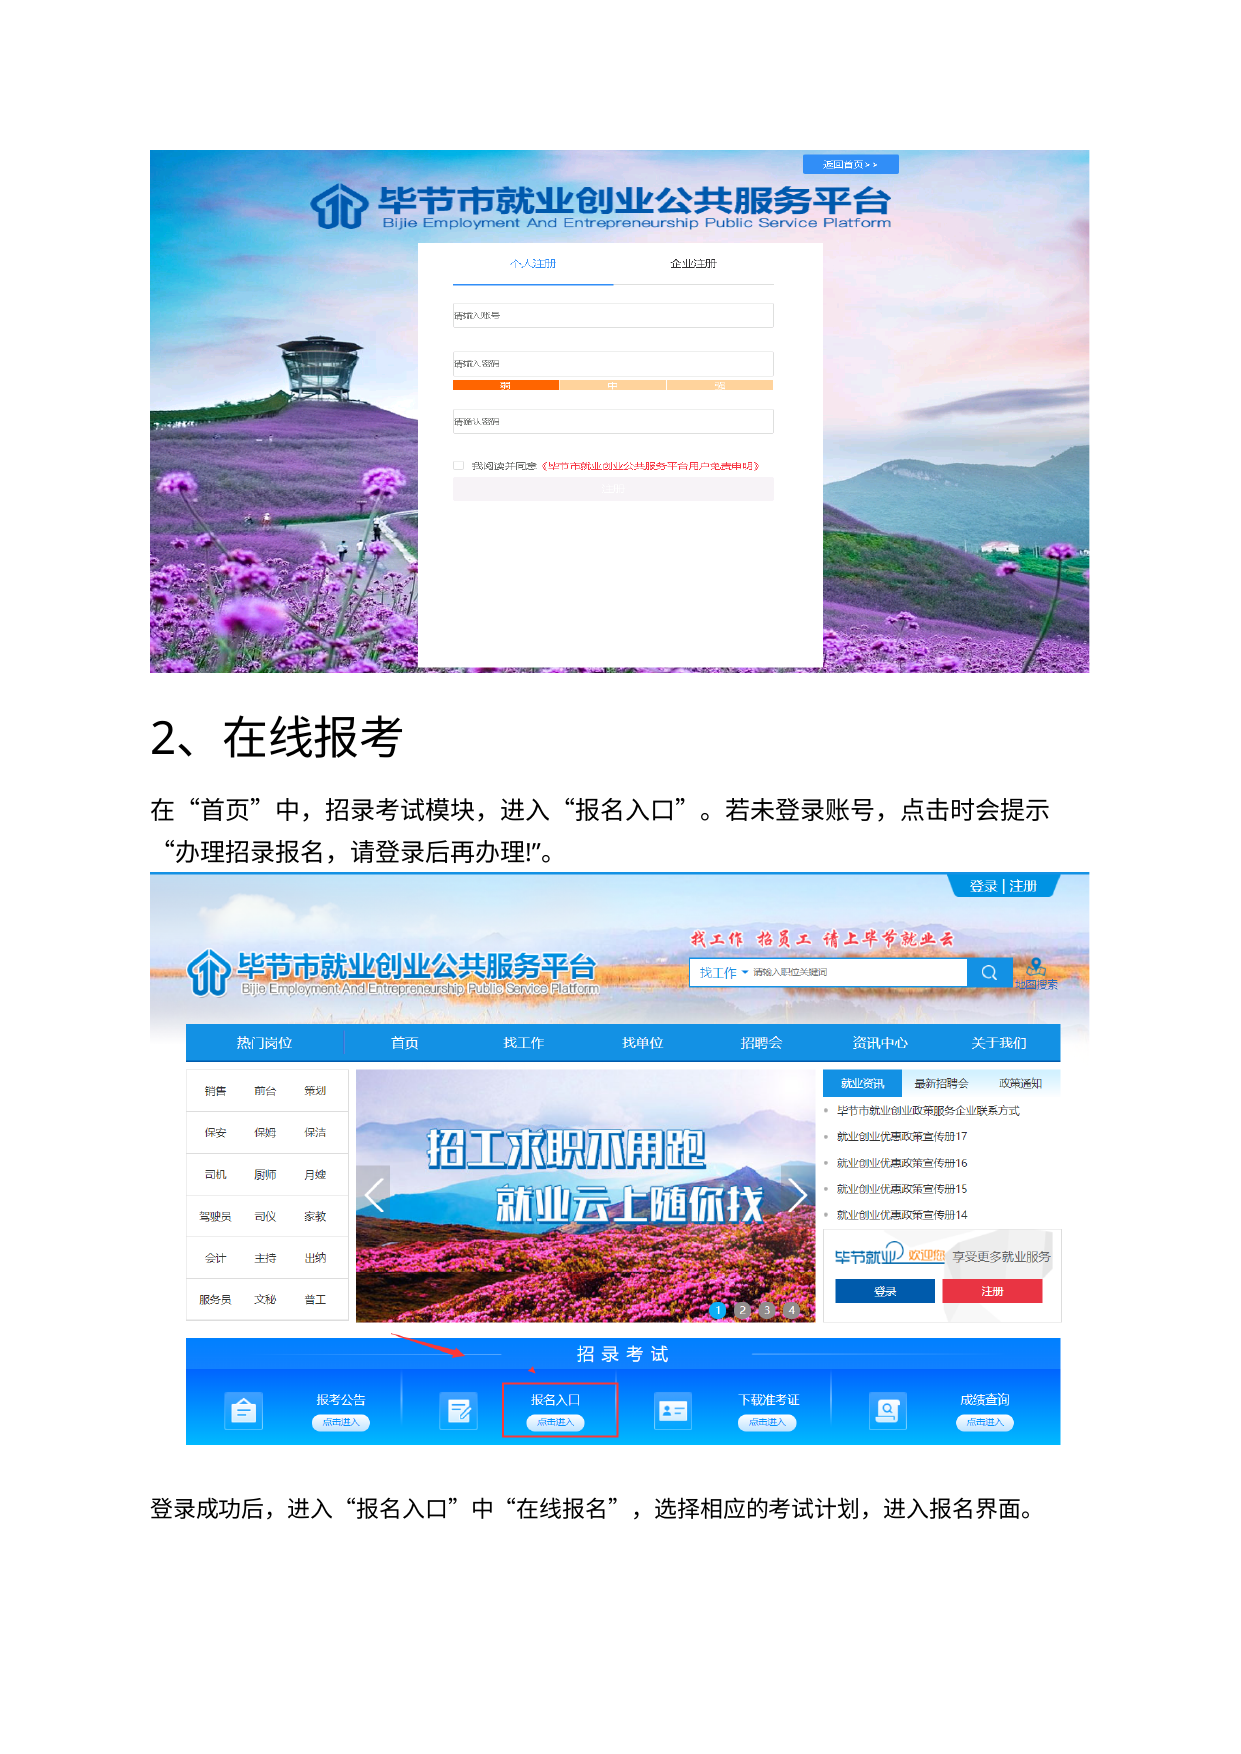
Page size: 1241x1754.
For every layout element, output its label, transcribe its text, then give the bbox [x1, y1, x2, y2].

text 登录成功后，进入“报名入口”中“在线报名”，选择相应的考试计划，进入报名界面。 [150, 1491, 1090, 1524]
picture [150, 150, 162, 177]
subtitle 2、在线报考 [150, 702, 1092, 768]
picture [150, 150, 1090, 673]
picture [150, 872, 1090, 1455]
text 在“首页”中，招录考试模块，进入“报名入口”。若未登录账号，点击时会提示“办理招录报名，请登录后再办理!”。 [150, 790, 1090, 872]
